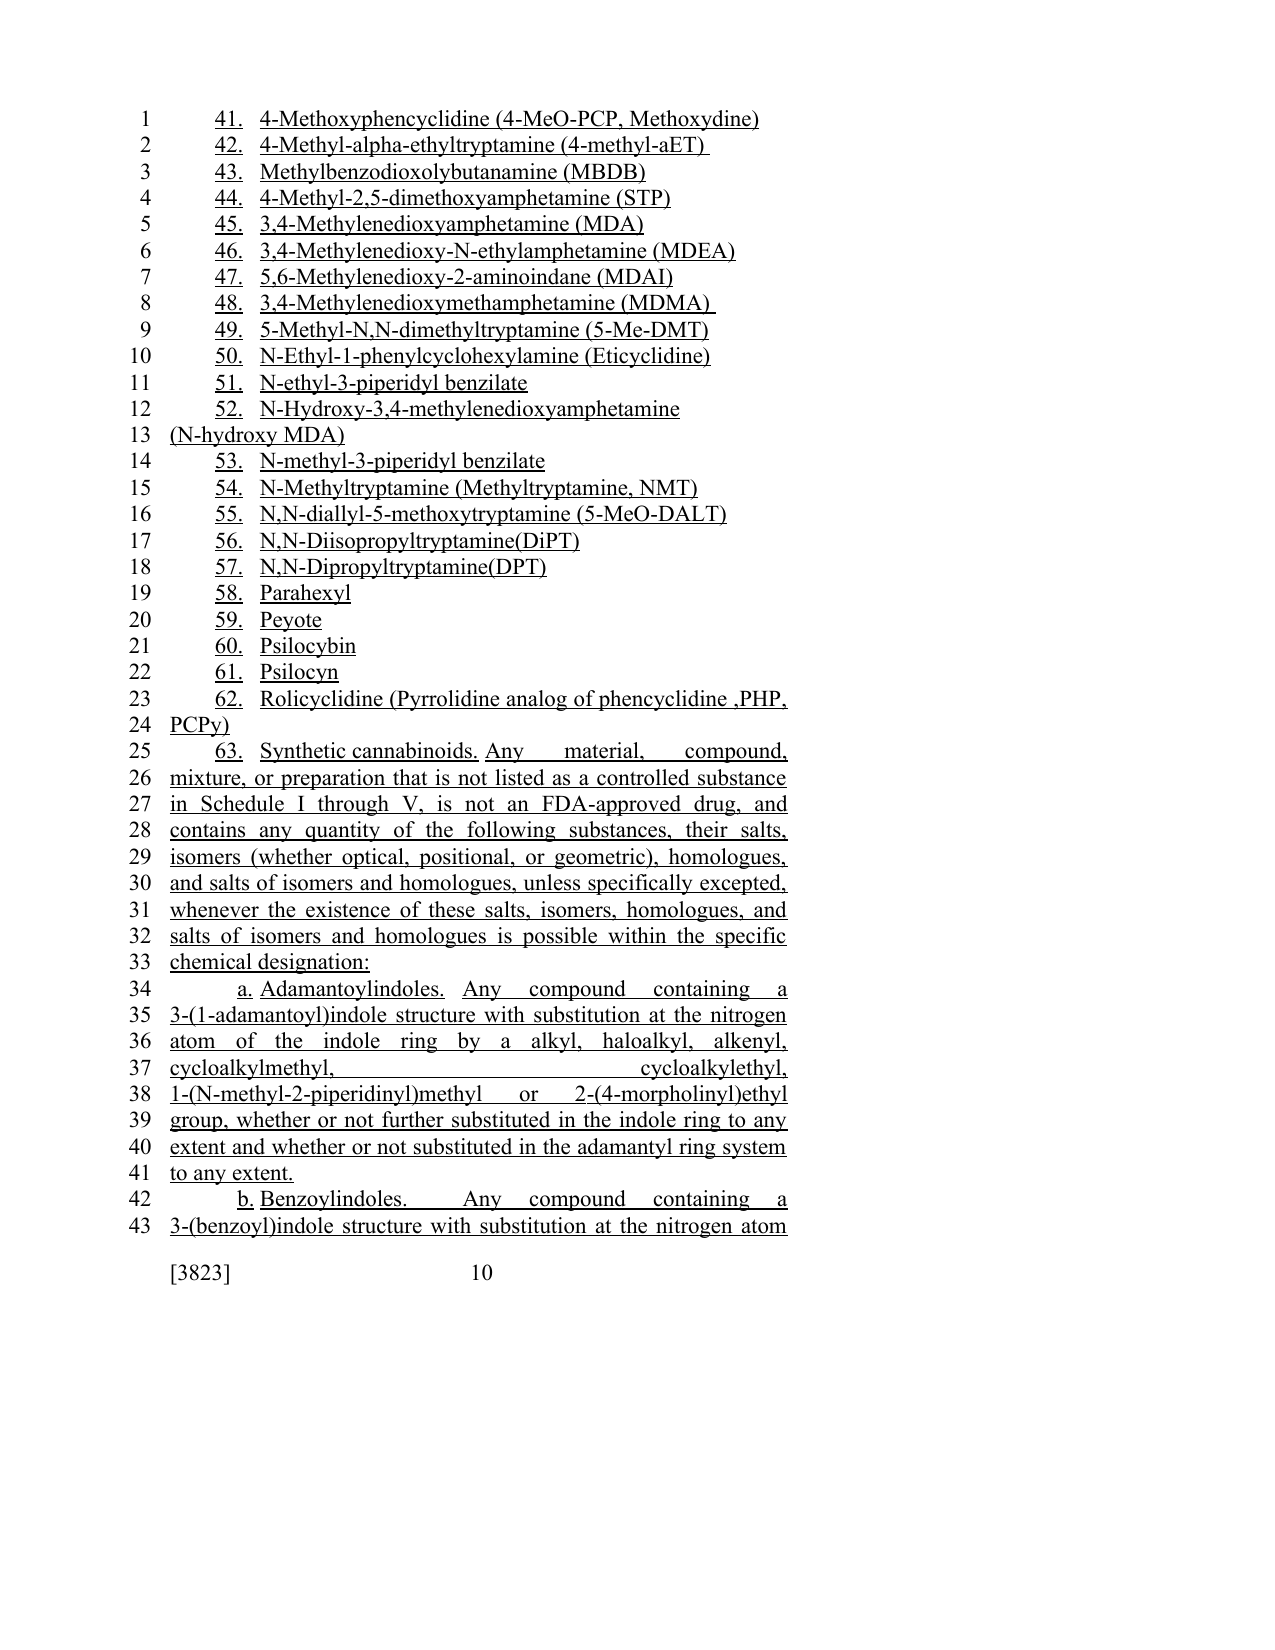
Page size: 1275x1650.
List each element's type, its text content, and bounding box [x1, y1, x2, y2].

text 61. Psilocyn [169, 658, 787, 685]
text 41. 4-Methoxyphencyclidine (4-MeO-PCP, Methoxydine) [169, 105, 787, 131]
text 42. 4-Methyl-alpha-ethyltryptamine (4-methyl-aET) [169, 131, 787, 158]
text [169, 1186, 787, 1235]
text 51. N-ethyl-3-piperidyl benzilate [169, 368, 787, 395]
text 47. 5,6-Methylenedioxy-2-aminoindane (MDAI) [169, 263, 787, 289]
text 45. 3,4-Methylenedioxyamphetamine (MDA) [169, 210, 787, 237]
text 53. N-methyl-3-piperidyl benzilate [169, 448, 787, 474]
text 49. 5-Methyl-N,N-dimethyltryptamine (5-Me-DMT) [169, 316, 787, 342]
text a. Adamantoylindoles. Any compound containing a 3-(1-adamantoyl)indole structure with substitution at the nitrogen atom of the indole ring by a alkyl, haloalkyl, alkenyl, cycloalkylmethyl, cycloalkylethyl, 1-(N-methyl-2-piperidinyl)methyl or 2-(4-morpholinyl)ethyl group, whether or not further substituted in the indole ring to any extent and whether or not substituted in the adamantyl ring system to any extent. [169, 975, 787, 1024]
text 60. Psilocybin [169, 632, 787, 658]
text 62. Rolicyclidine (Pyrrolidine analog of phencyclidine ,PHP, PCPy) [169, 685, 787, 737]
text 55. N,N-diallyl-5-methoxytryptamine (5-MeO-DALT) [169, 500, 787, 527]
text 43. Methylbenzodioxolybutanamine (MBDB) [169, 158, 787, 184]
text 48. 3,4-Methylenedioxymethamphetamine (MDMA) [169, 289, 787, 316]
text 44. 4-Methyl-2,5-dimethoxyamphetamine (STP) [169, 184, 787, 210]
text 56. N,N-Diisopropyltryptamine(DiPT) [169, 527, 787, 553]
text 54. N-Methyltryptamine (Methyltryptamine, NMT) [169, 474, 787, 500]
text 46. 3,4-Methylenedioxy-N-ethylamphetamine (MDEA) [169, 237, 787, 263]
text 59. Peyote [169, 606, 787, 632]
text 58. Parahexyl [169, 579, 787, 606]
text 52. N-Hydroxy-3,4-methylenedioxyamphetamine (N-hydroxy MDA) [169, 395, 787, 448]
text 57. N,N-Dipropyltryptamine(DPT) [169, 553, 787, 579]
text 50. N-Ethyl-1-phenylcyclohexylamine (Eticyclidine) [169, 342, 787, 368]
